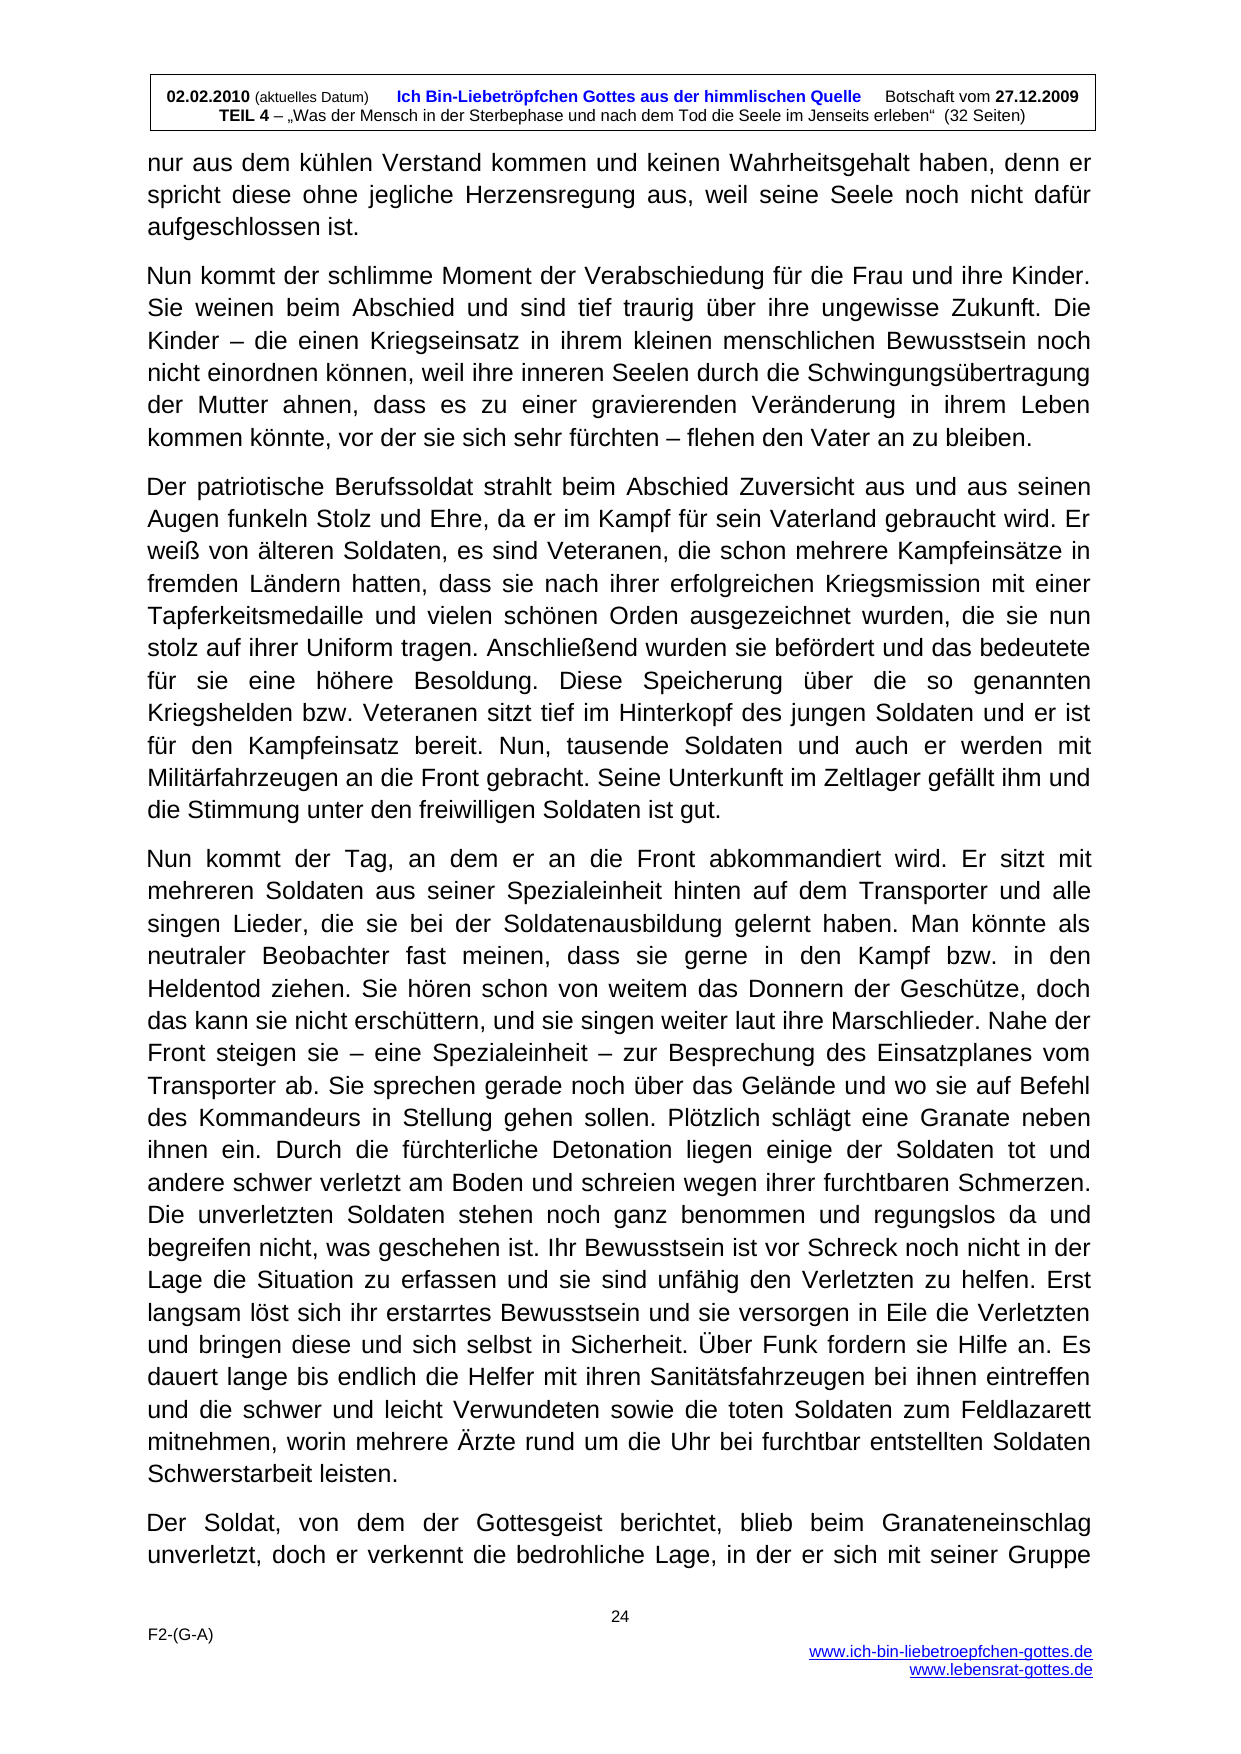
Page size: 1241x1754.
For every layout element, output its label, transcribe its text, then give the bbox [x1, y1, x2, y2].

text Nun kommt der schlimme Moment der Verabschiedung für die Frau und ihre Kinder. Sie weinen beim Abschied und sind tief traurig über ihre ungewisse Zukunft. Die Kinder – die einen Kriegseinsatz in ihrem kleinen menschlichen Bewusstsein noch nicht einordnen können, weil ihre inneren Seelen durch die Schwingungsübertragung der Mutter ahnen, dass es zu einer gravierenden Veränderung in ihrem Leben kommen könnte, vor der sie sich sehr fürchten – flehen den Vater an zu bleiben. [146, 261, 1093, 452]
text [146, 1508, 1093, 1569]
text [146, 148, 1093, 241]
text Der patriotische Berufssoldat strahlt beim Abschied Zuversicht aus und aus seinen Augen funkeln Stolz und Ehre, da er im Kampf für sein Vaterland gebraucht wird. Er weiß von älteren Soldaten, es sind Veteranen, die schon mehrere Kampfeinsätze in fremden Ländern hatten, dass sie nach ihrer erfolgreichen Kriegsmission mit einer Tapferkeitsmedaille und vielen schönen Orden ausgezeichnet wurden, die sie nun stolz auf ihrer Uniform tragen. Anschließend wurden sie befördert und das bedeutete für sie eine höhere Besoldung. Diese Speicherung über die so genannten Kriegshelden bzw. Veteranen sitzt tief im Hinterkopf des jungen Soldaten und er ist für den Kampfeinsatz bereit. Nun, tausende Soldaten und auch er werden mit Militärfahrzeugen an die Front gebracht. Seine Unterkunft im Zeltlager gefällt ihm und die Stimmung unter den freiwilligen Soldaten ist gut. [146, 471, 1093, 824]
text Nun kommt der Tag, an dem er an die Front abkommandiert wird. Er sitzt mit mehreren Soldaten aus seiner Spezialeinheit hinten auf dem Transporter und alle singen Lieder, die sie bei der Soldatenausbildung gelernt haben. Man könnte als neutraler Beobachter fast meinen, dass sie gerne in den Kampf bzw. in den Heldentod ziehen. Sie hören schon von weitem das Donnern der Geschütze, doch das kann sie nicht erschüttern, und sie singen weiter laut ihre Marschlieder. Nahe der Front steigen sie – eine Spezialeinheit – zur Besprechung des Einsatzplanes vom Transporter ab. Sie sprechen gerade noch über das Gelände und wo sie auf Befehl des Kommandeurs in Stellung gehen sollen. Plötzlich schlägt eine Granate neben ihnen ein. Durch die fürchterliche Detonation liegen einige der Soldaten tot und andere schwer verletzt am Boden und schreien wegen ihrer furchtbaren Schmerzen. Die unverletzten Soldaten stehen noch ganz benommen und regungslos da und begreifen nicht, was geschehen ist. Ihr Bewusstsein ist vor Schreck noch nicht in der Lage die Situation zu erfassen und sie sind unfähig den Verletzten zu helfen. Erst langsam löst sich ihr erstarrtes Bewusstsein und sie versorgen in Eile die Verletzten und bringen diese und sich selbst in Sicherheit. Über Funk fordern sie Hilfe an. Es dauert lange bis endlich die Helfer mit ihren Sanitätsfahrzeugen bei ihnen eintreffen und die schwer und leicht Verwundeten sowie die toten Soldaten zum Feldlazarett mitnehmen, worin mehrere Ärzte rund um die Uhr bei furchtbar entstellten Soldaten Schwerstarbeit leisten. [146, 844, 1093, 1488]
